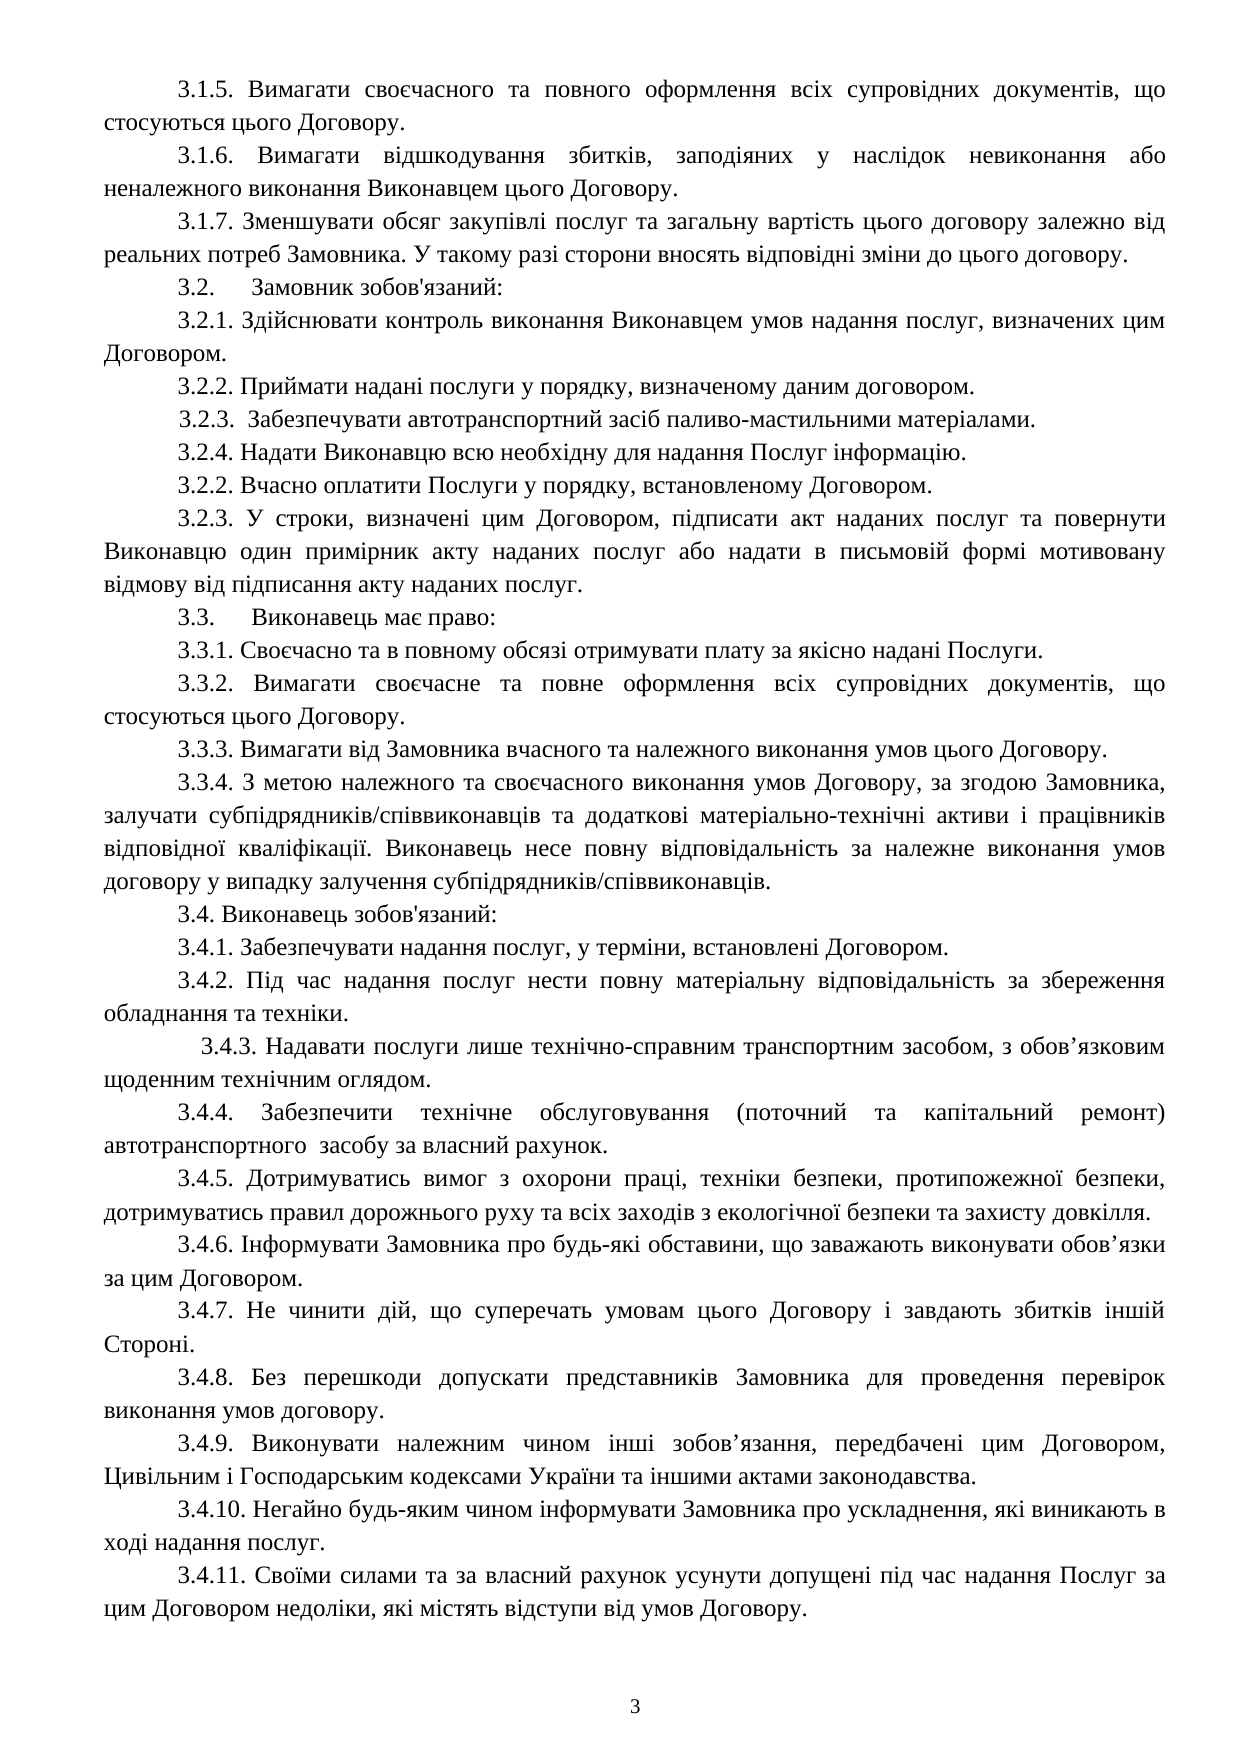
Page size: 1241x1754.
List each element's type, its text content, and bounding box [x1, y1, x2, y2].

text 3.3.3. Вимагати від Замовника вчасного та належного виконання умов цього Договору. [103, 734, 1167, 763]
list 3.4.8. Без перешкоди допускати представників Замовника для проведення перевірок виконання умов договору. [103, 1362, 1167, 1423]
list 3.4.7. Не чинити дій, що суперечать умовам цього Договору і завдають збитків іншій Стороні. [103, 1296, 1167, 1357]
list 3.2.2. Приймати надані послуги у порядку, визначеному даним договором. [103, 371, 1167, 400]
text 3.2.2. Вчасно оплатити Послуги у порядку, встановленому Договором. [103, 470, 1167, 499]
text 3.2. Замовник зобов'язаний: [103, 272, 1167, 301]
list 3.4.2. Під час надання послуг нести повну матеріальну відповідальність за збереження обладнання та техніки. [103, 965, 1167, 1027]
text 3.2.3. У строки, визначені цим Договором, підписати акт наданих послуг та повернути Виконавцю один примірник акту наданих послуг або надати в письмовій формі мотивовану відмову від підписання акту наданих послуг. [103, 503, 1167, 598]
text 3.1.5. Вимагати своєчасного та повного оформлення всіх супровідних документів, що стосуються цього Договору. [103, 74, 1167, 136]
list 3.4.4. Забезпечити технічне обслуговування (поточний та капітальний ремонт) автотранспортного засобу за власний рахунок. [103, 1097, 1167, 1159]
text 3.1.7. Зменшувати обсяг закупівлі послуг та загальну вартість цього договору залежно від реальних потреб Замовника. У такому разі сторони вносять відповідні зміни до цього договору. [103, 206, 1167, 268]
list 3.4.10. Негайно будь-яким чином інформувати Замовника про ускладнення, які виникають в ході надання послуг. [103, 1494, 1167, 1556]
list 3.4.1. Забезпечувати надання послуг, у терміни, встановлені Договором. [103, 932, 1167, 961]
list 3.2.1. Здійснювати контроль виконання Виконавцем умов надання послуг, визначених цим Договором. [103, 305, 1167, 367]
list 3.4.3. Надавати послуги лише технічно-справним транспортним засобом, з обов’язковим щоденним технічним оглядом. [103, 1031, 1167, 1093]
text 3.2.3. Забезпечувати автотранспортний засіб паливо-мастильними матеріалами. [103, 404, 1167, 433]
text 3.4.11. Своїми силами та за власний рахунок усунути допущені під час надання Послуг за цим Договором недоліки, які містять відступи від умов Договору. [103, 1560, 1167, 1622]
list 3.4.5. Дотримуватись вимог з охорони праці, техніки безпеки, протипожежної безпеки, дотримуватись правил дорожнього руху та всіх заходів з екологічної безпеки та захисту довкілля. [103, 1163, 1167, 1225]
text 3.3.4. З метою належного та своєчасного виконання умов Договору, за згодою Замовника, залучати субпідрядників/співвиконавців та додаткові матеріально-технічні активи і працівників відповідної кваліфікації. Виконавець несе повну відповідальність за належне виконання умов договору у випадку залучення субпідрядників/співвиконавців. [103, 767, 1167, 895]
list 3.4.9. Виконувати належним чином інші зобов’язання, передбачені цим Договором, Цивільним і Господарським кодексами України та іншими актами законодавства. [103, 1428, 1167, 1489]
text 3.4. Виконавець зобов'язаний: [103, 899, 1167, 928]
list 3.4.6. Інформувати Замовника про будь-які обставини, що заважають виконувати обов’язки за цим Договором. [103, 1229, 1167, 1291]
text 3.3. Виконавець має право: [103, 602, 1167, 631]
text 3.3.1. Своєчасно та в повному обсязі отримувати плату за якісно надані Послуги. [103, 635, 1167, 664]
text 3.3.2. Вимагати своєчасне та повне оформлення всіх супровідних документів, що стосуються цього Договору. [103, 668, 1167, 730]
text 3.2.4. Надати Виконавцю всю необхідну для надання Послуг інформацію. [103, 437, 1167, 466]
text 3.1.6. Вимагати відшкодування збитків, заподіяних у наслідок невиконання або неналежного виконання Виконавцем цього Договору. [103, 140, 1167, 202]
